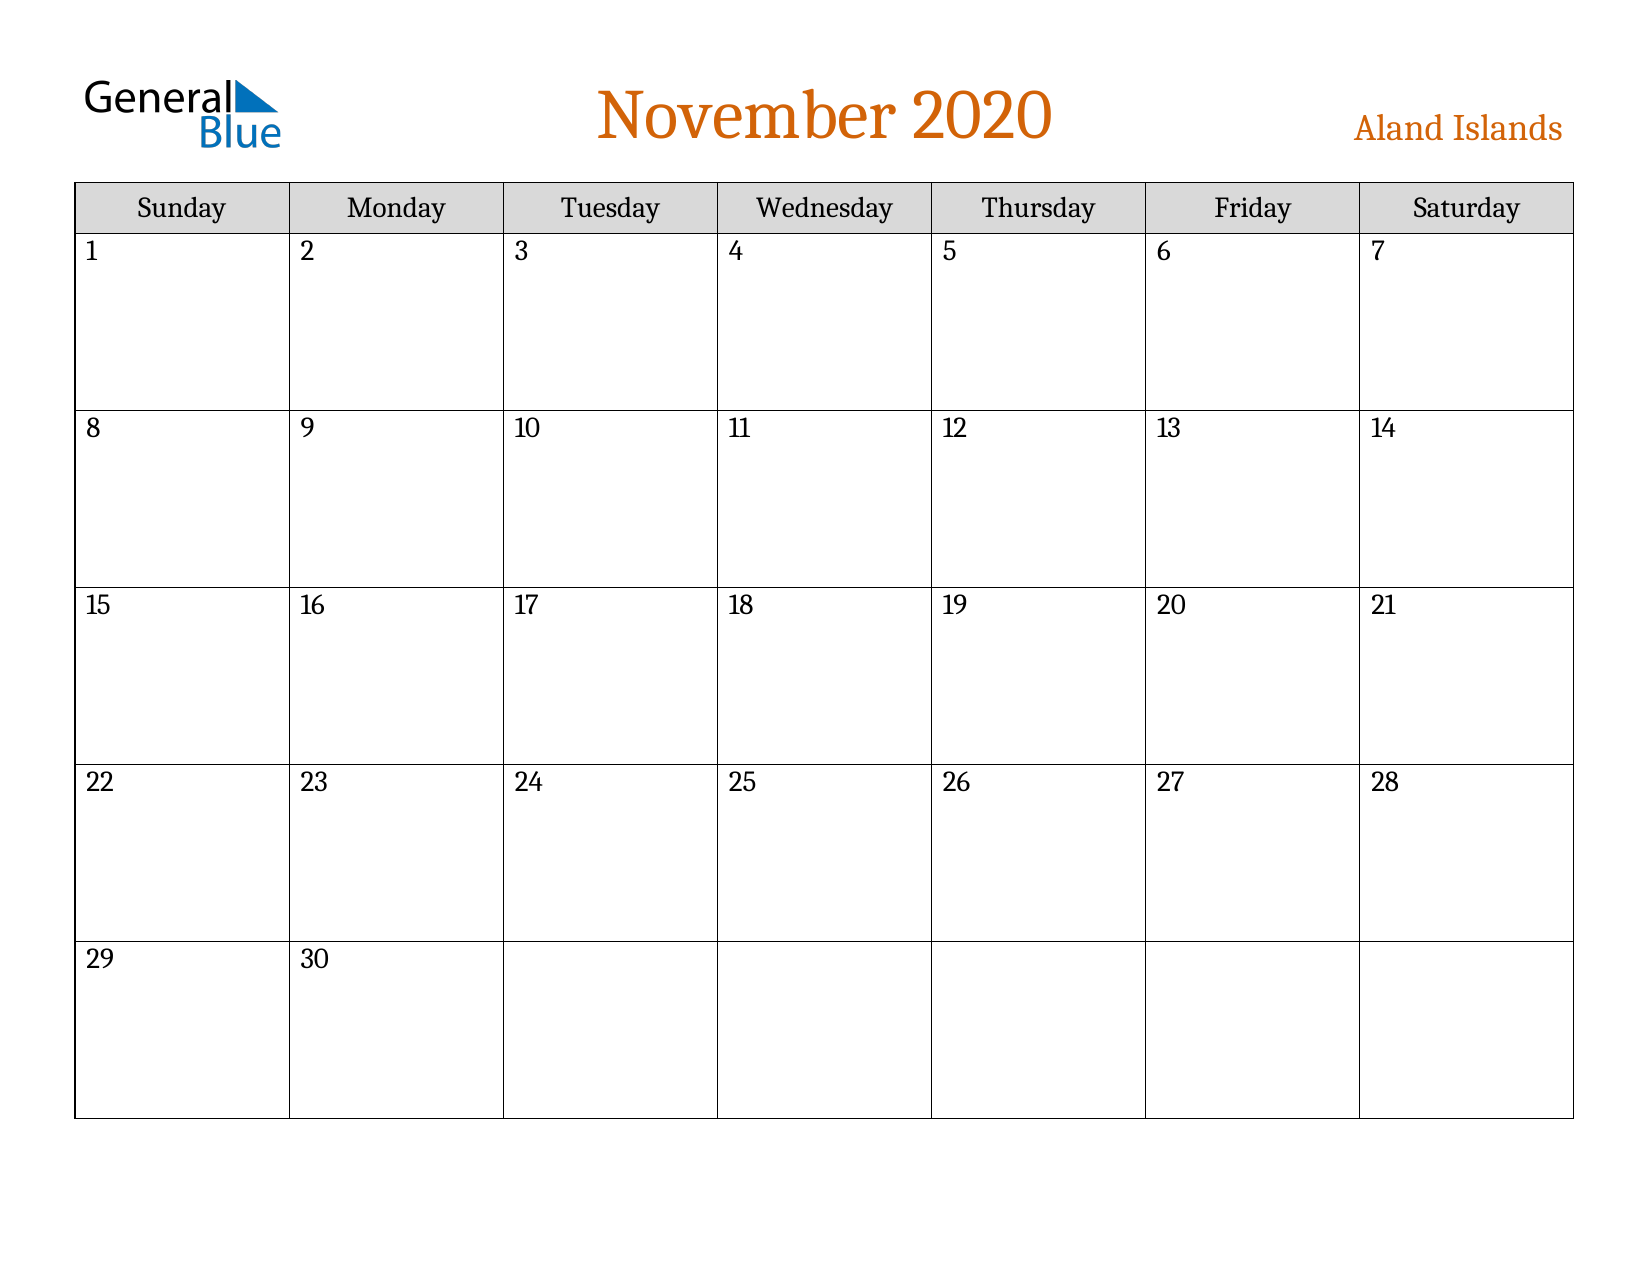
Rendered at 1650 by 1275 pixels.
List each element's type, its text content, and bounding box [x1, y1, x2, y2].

table_cell 22 [76, 765, 289, 806]
table_cell 21 [1360, 588, 1573, 629]
table_cell [1360, 275, 1573, 410]
table_cell 25 [718, 765, 931, 806]
table_cell 24 [504, 765, 717, 806]
table_cell [932, 806, 1145, 941]
table_cell 14 [1360, 411, 1573, 452]
table_cell 6 [1146, 234, 1359, 275]
table_cell 11 [718, 411, 931, 452]
table_cell [932, 275, 1145, 410]
table_cell [718, 942, 931, 983]
table_cell [718, 983, 931, 1118]
table_cell 12 [932, 411, 1145, 452]
table_cell [76, 983, 289, 1118]
table_cell [290, 983, 503, 1118]
table_cell [1360, 452, 1573, 587]
table_cell [1146, 275, 1359, 410]
table_cell 19 [932, 588, 1145, 629]
table_cell 16 [290, 588, 503, 629]
table_cell [1146, 942, 1359, 983]
table_cell [718, 275, 931, 410]
table_cell [504, 629, 717, 764]
table_cell 20 [1146, 588, 1359, 629]
table_cell 27 [1146, 765, 1359, 806]
table_cell [290, 275, 503, 410]
table_cell [1146, 452, 1359, 587]
table_cell 23 [290, 765, 503, 806]
table_cell 1 [76, 234, 289, 275]
table_cell [718, 629, 931, 764]
table_cell [290, 806, 503, 941]
table_cell [504, 452, 717, 587]
table_cell 28 [1360, 765, 1573, 806]
table_cell 2 [290, 234, 503, 275]
table_cell Wednesday [718, 183, 931, 233]
table_header November 2020 [503, 75, 1146, 182]
table_cell [76, 629, 289, 764]
table_cell [504, 806, 717, 941]
table_cell [76, 275, 289, 410]
table_cell [76, 452, 289, 587]
table_cell [290, 629, 503, 764]
table_cell [932, 942, 1145, 983]
table_cell Friday [1146, 183, 1359, 233]
table_cell [718, 806, 931, 941]
table_cell [504, 983, 717, 1118]
table_cell 13 [1146, 411, 1359, 452]
table_cell [1360, 629, 1573, 764]
table_cell [1146, 983, 1359, 1118]
table_cell 29 [76, 942, 289, 983]
table_cell [1360, 806, 1573, 941]
table_cell 5 [932, 234, 1145, 275]
table_cell [718, 452, 931, 587]
table_cell Monday [290, 183, 503, 233]
table_cell Thursday [932, 183, 1145, 233]
table_cell [1360, 942, 1573, 983]
table_cell 17 [504, 588, 717, 629]
table_cell 4 [718, 234, 931, 275]
table_cell [932, 983, 1145, 1118]
table_cell 3 [504, 234, 717, 275]
table_cell 10 [504, 411, 717, 452]
table_cell 9 [290, 411, 503, 452]
table_cell 15 [76, 588, 289, 629]
table_cell [1146, 806, 1359, 941]
table_cell [504, 942, 717, 983]
table_cell Sunday [76, 183, 289, 233]
table_cell [290, 452, 503, 587]
table_cell [504, 275, 717, 410]
table_cell 26 [932, 765, 1145, 806]
table_header Aland Islands [1146, 75, 1574, 182]
table_cell [76, 806, 289, 941]
table_cell 8 [76, 411, 289, 452]
table_cell [932, 629, 1145, 764]
table_cell 18 [718, 588, 931, 629]
table_cell Saturday [1360, 183, 1573, 233]
table_cell 30 [290, 942, 503, 983]
table_cell 7 [1360, 234, 1573, 275]
table_cell [1360, 983, 1573, 1118]
picture [85, 80, 281, 148]
table_header [75, 75, 503, 182]
table_cell Tuesday [504, 183, 717, 233]
table_cell [932, 452, 1145, 587]
table_cell [1146, 629, 1359, 764]
